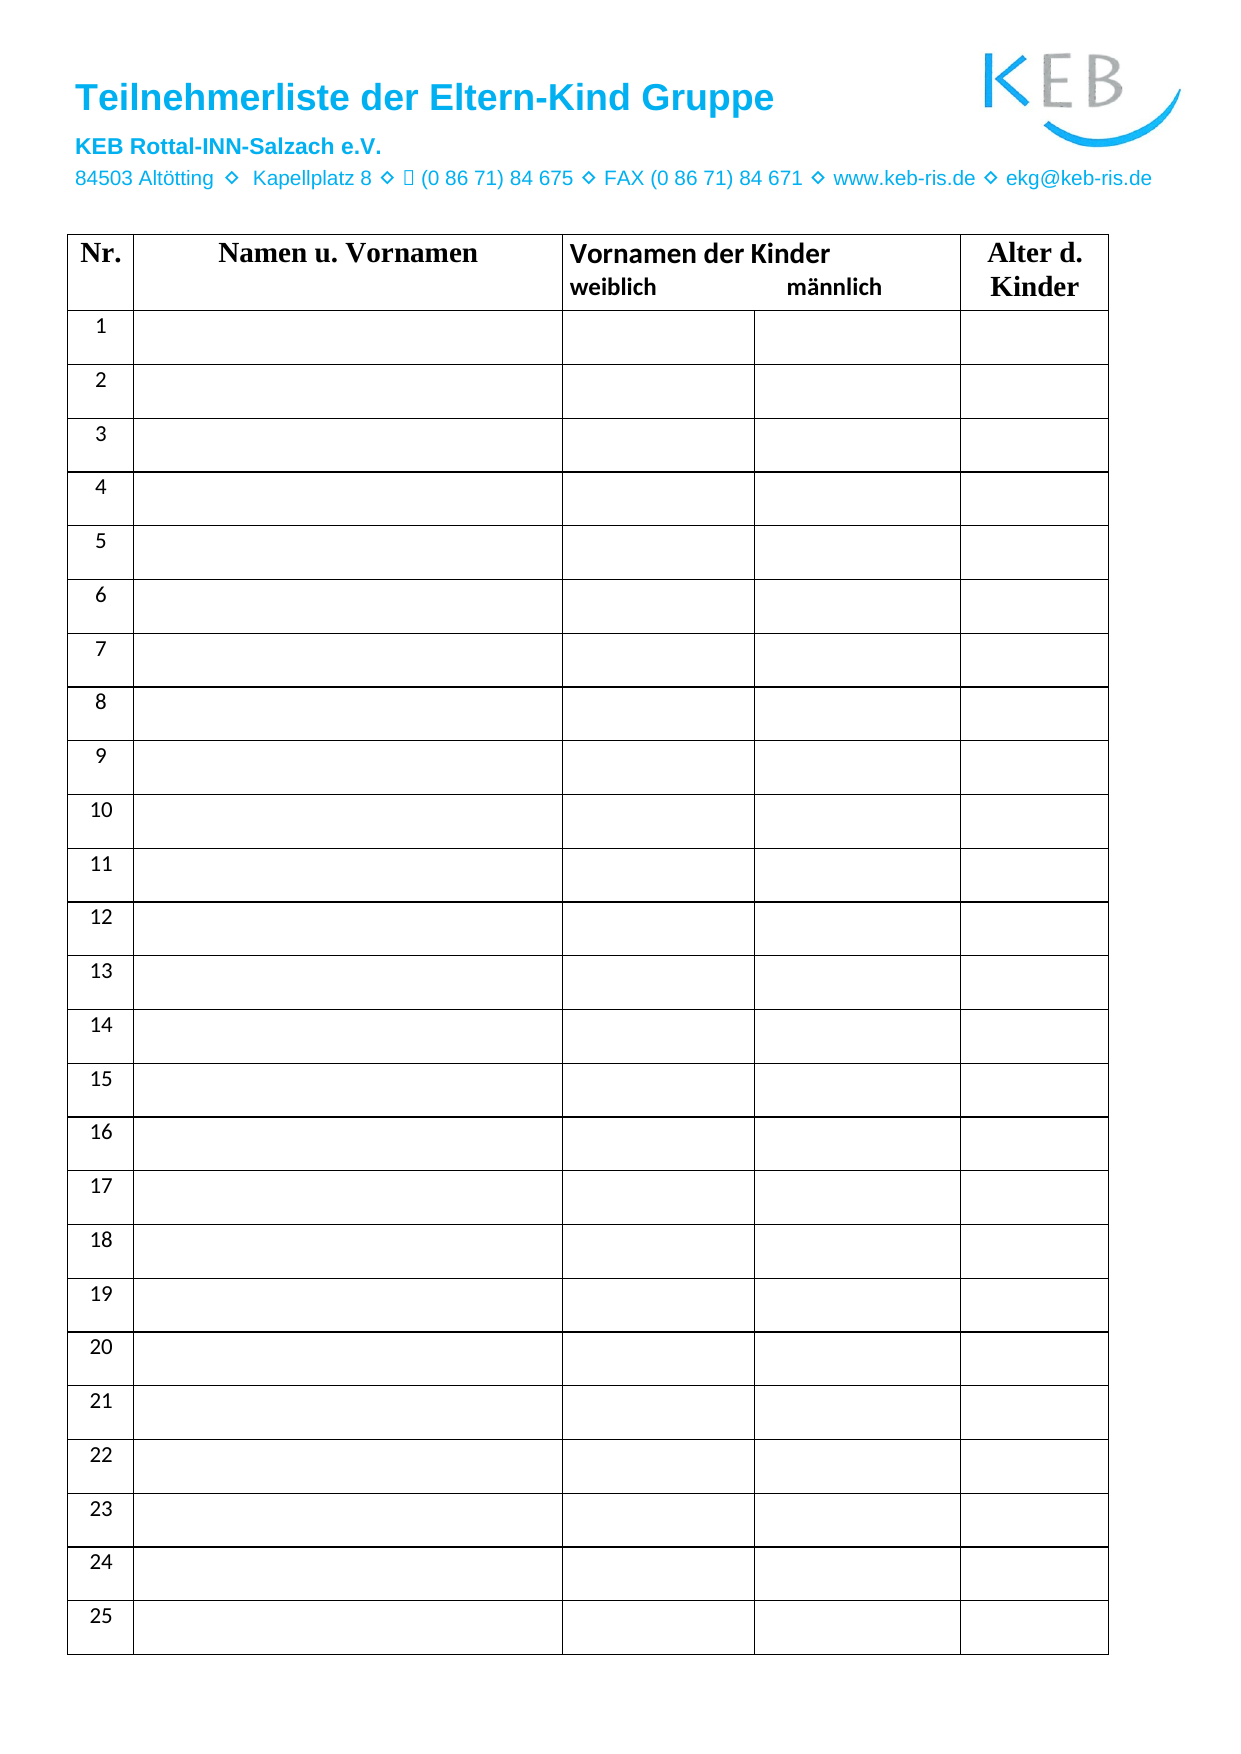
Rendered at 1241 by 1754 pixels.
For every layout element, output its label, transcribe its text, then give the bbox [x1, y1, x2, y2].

table_cell [961, 1171, 1108, 1224]
table_cell [563, 1171, 754, 1224]
table_cell [563, 1601, 754, 1654]
table_cell [134, 849, 562, 901]
table_cell [134, 1225, 562, 1278]
table_cell [961, 419, 1108, 471]
table_cell 22 [68, 1440, 133, 1493]
table_cell [961, 1548, 1108, 1600]
table_cell [563, 526, 754, 579]
table_cell [563, 741, 754, 794]
table_cell [755, 311, 960, 364]
table_cell 17 [68, 1171, 133, 1224]
table_cell [134, 311, 562, 364]
table_cell [755, 1548, 960, 1600]
table_cell 3 [68, 419, 133, 471]
table_cell [961, 1064, 1108, 1116]
table_cell 4 [68, 473, 133, 525]
table_cell 7 [68, 634, 133, 686]
table_cell [755, 526, 960, 579]
table_cell [134, 473, 562, 525]
table_cell [563, 419, 754, 471]
table_cell [134, 1118, 562, 1170]
table_cell 1 [68, 311, 133, 364]
table_cell [563, 580, 754, 633]
table_cell [134, 526, 562, 579]
table_cell [563, 473, 754, 525]
table_cell [134, 956, 562, 1009]
table_cell [563, 1440, 754, 1493]
table_cell [755, 1279, 960, 1331]
table_cell [134, 1333, 562, 1385]
table_cell [961, 473, 1108, 525]
table_cell 16 [68, 1118, 133, 1170]
table_header Alter d. Kinder [961, 235, 1108, 310]
table_cell [134, 1279, 562, 1331]
table_cell [563, 1333, 754, 1385]
table_cell [134, 903, 562, 955]
table_cell [134, 795, 562, 848]
table_cell [134, 419, 562, 471]
table_cell [563, 1118, 754, 1170]
table_cell 21 [68, 1386, 133, 1439]
table_cell [563, 1548, 754, 1600]
table_cell [755, 1494, 960, 1546]
table_cell 19 [68, 1279, 133, 1331]
picture [972, 118, 1157, 133]
table_cell [755, 1171, 960, 1224]
table_cell 25 [68, 1601, 133, 1654]
table_cell [755, 741, 960, 794]
table_cell [563, 1064, 754, 1116]
table_cell [961, 526, 1108, 579]
table_cell [755, 1225, 960, 1278]
table_cell [961, 1601, 1108, 1654]
table_cell [563, 1010, 754, 1063]
table_cell [134, 741, 562, 794]
table_cell [755, 1064, 960, 1116]
table_cell 8 [68, 688, 133, 740]
table_cell [961, 1225, 1108, 1278]
table_cell [961, 634, 1108, 686]
table_cell [961, 580, 1108, 633]
table_cell [563, 365, 754, 418]
table_cell [755, 1118, 960, 1170]
table_cell [563, 795, 754, 848]
table_cell [961, 903, 1108, 955]
table_cell [134, 365, 562, 418]
table_cell [755, 1010, 960, 1063]
picture [972, 43, 1186, 156]
table_cell [134, 1601, 562, 1654]
table_cell [961, 365, 1108, 418]
table_cell [755, 634, 960, 686]
table_cell [755, 473, 960, 525]
table_cell 14 [68, 1010, 133, 1063]
table_cell 2 [68, 365, 133, 418]
table_cell 11 [68, 849, 133, 901]
table_cell [755, 419, 960, 471]
table_cell 9 [68, 741, 133, 794]
table_cell [134, 688, 562, 740]
table_cell [563, 1279, 754, 1331]
table_cell [134, 1440, 562, 1493]
table_cell [961, 741, 1108, 794]
table_cell [961, 311, 1108, 364]
table_cell [755, 365, 960, 418]
table_cell 5 [68, 526, 133, 579]
table_cell [563, 956, 754, 1009]
table_cell [563, 903, 754, 955]
table_cell [755, 688, 960, 740]
table_cell [134, 1064, 562, 1116]
table_cell [961, 795, 1108, 848]
table_cell 23 [68, 1494, 133, 1546]
table_cell [134, 1010, 562, 1063]
table_cell 15 [68, 1064, 133, 1116]
table_cell [563, 311, 754, 364]
table_cell [755, 849, 960, 901]
table_header Vornamen der Kinder weiblich männlich [563, 235, 960, 310]
table_cell 18 [68, 1225, 133, 1278]
text KEB Rottal-INN-Salzach e.V. [75, 133, 1165, 159]
table_cell [961, 956, 1108, 1009]
table_cell [755, 1386, 960, 1439]
table_cell [755, 580, 960, 633]
text 84503 Altötting Kapellplatz 8  (0 86 71) 84 675 FAX (0 86 71) 84 671 www.keb-ris.de ekg@keb-ris.de [75, 163, 1165, 191]
picture [404, 170, 411, 183]
table_cell [961, 1010, 1108, 1063]
table_cell [755, 903, 960, 955]
table_cell [961, 1386, 1108, 1439]
table_cell [961, 849, 1108, 901]
table_cell [961, 1118, 1108, 1170]
table_cell 10 [68, 795, 133, 848]
table_cell [134, 634, 562, 686]
table_cell 24 [68, 1548, 133, 1600]
table_cell [755, 956, 960, 1009]
table_cell [134, 1171, 562, 1224]
table_cell [961, 1279, 1108, 1331]
table_cell [134, 1386, 562, 1439]
table_cell 6 [68, 580, 133, 633]
table_cell [134, 1494, 562, 1546]
table_cell 20 [68, 1333, 133, 1385]
table_cell [134, 580, 562, 633]
text Teilnehmerliste der Eltern-Kind Gruppe [75, 75, 1165, 118]
table_cell [563, 688, 754, 740]
table_cell [961, 688, 1108, 740]
table_cell [961, 1494, 1108, 1546]
table_cell 12 [68, 903, 133, 955]
table_cell [563, 849, 754, 901]
table_cell [755, 1440, 960, 1493]
table_cell [563, 1225, 754, 1278]
table_cell [563, 634, 754, 686]
table_cell [755, 1601, 960, 1654]
table_header Namen u. Vornamen [134, 235, 562, 310]
table_cell [961, 1440, 1108, 1493]
table_cell 13 [68, 956, 133, 1009]
table_cell [755, 795, 960, 848]
table_cell [563, 1494, 754, 1546]
table_cell [755, 1333, 960, 1385]
table_header Nr. [68, 235, 133, 310]
table_cell [134, 1548, 562, 1600]
table_cell [563, 1386, 754, 1439]
table_cell [961, 1333, 1108, 1385]
